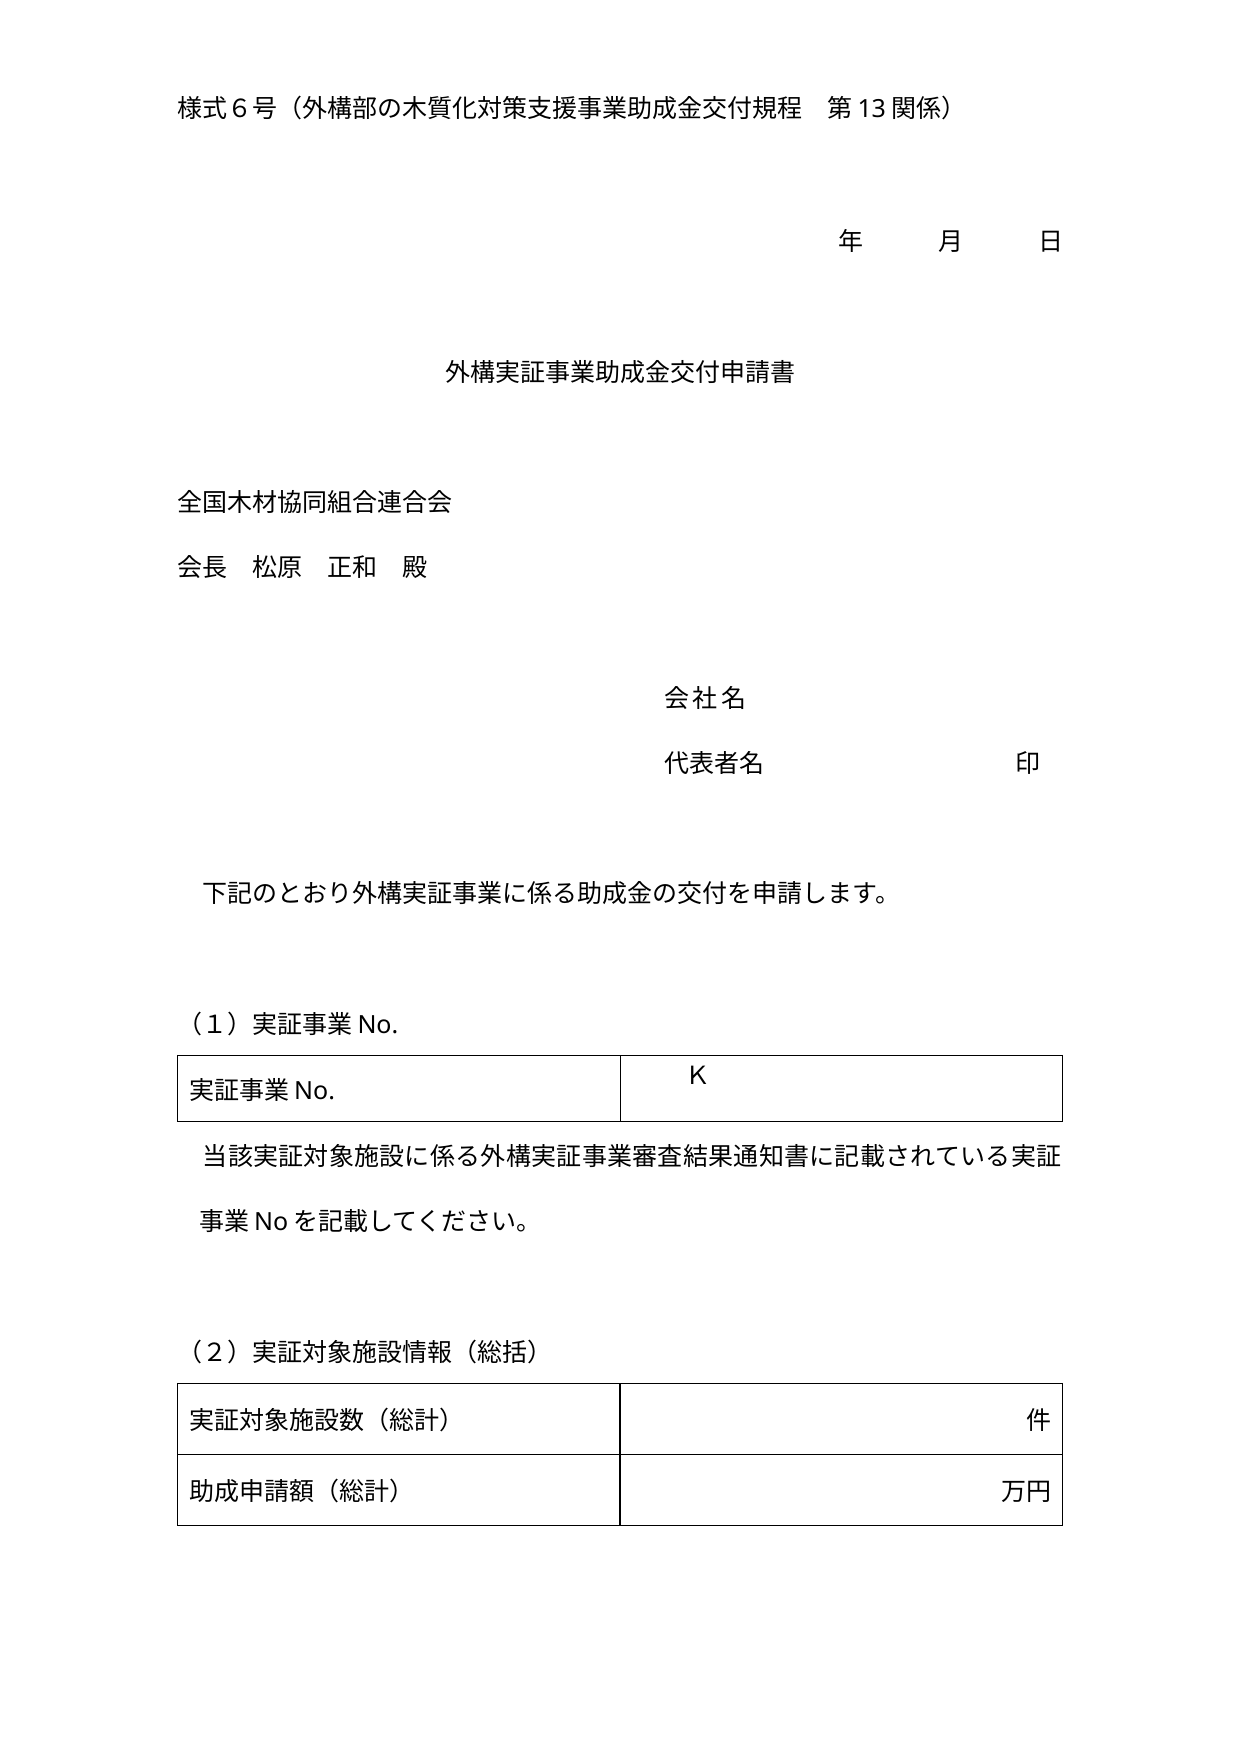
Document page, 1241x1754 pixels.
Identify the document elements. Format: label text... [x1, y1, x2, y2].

text 会社名 [664, 663, 1063, 729]
text 外構実証事業助成金交付申請書 [177, 337, 1063, 403]
text 当該実証対象施設に係る外構実証事業審査結果通知書に記載されている実証事業Noを記載してください。 [177, 1122, 1063, 1252]
text （１）実証事業No. [177, 989, 1063, 1055]
text 会長 松原 正和 殿 [177, 533, 1063, 598]
table_header Ｋ [621, 1056, 1062, 1121]
table_header 件 [621, 1384, 1062, 1454]
table_header 実証対象施設数（総計） [178, 1384, 619, 1454]
text 全国木材協同組合連合会 [177, 468, 1063, 533]
text （２）実証対象施設情報（総括） [177, 1318, 1063, 1383]
table_cell 助成申請額（総計） [178, 1455, 619, 1524]
text 年 月 日 [177, 207, 1063, 272]
text 下記のとおり外構実証事業に係る助成金の交付を申請します。 [177, 859, 1063, 924]
table_header 実証事業No. [178, 1056, 620, 1121]
text 代表者名 印 [664, 729, 1063, 794]
table_cell 万円 [621, 1455, 1062, 1524]
